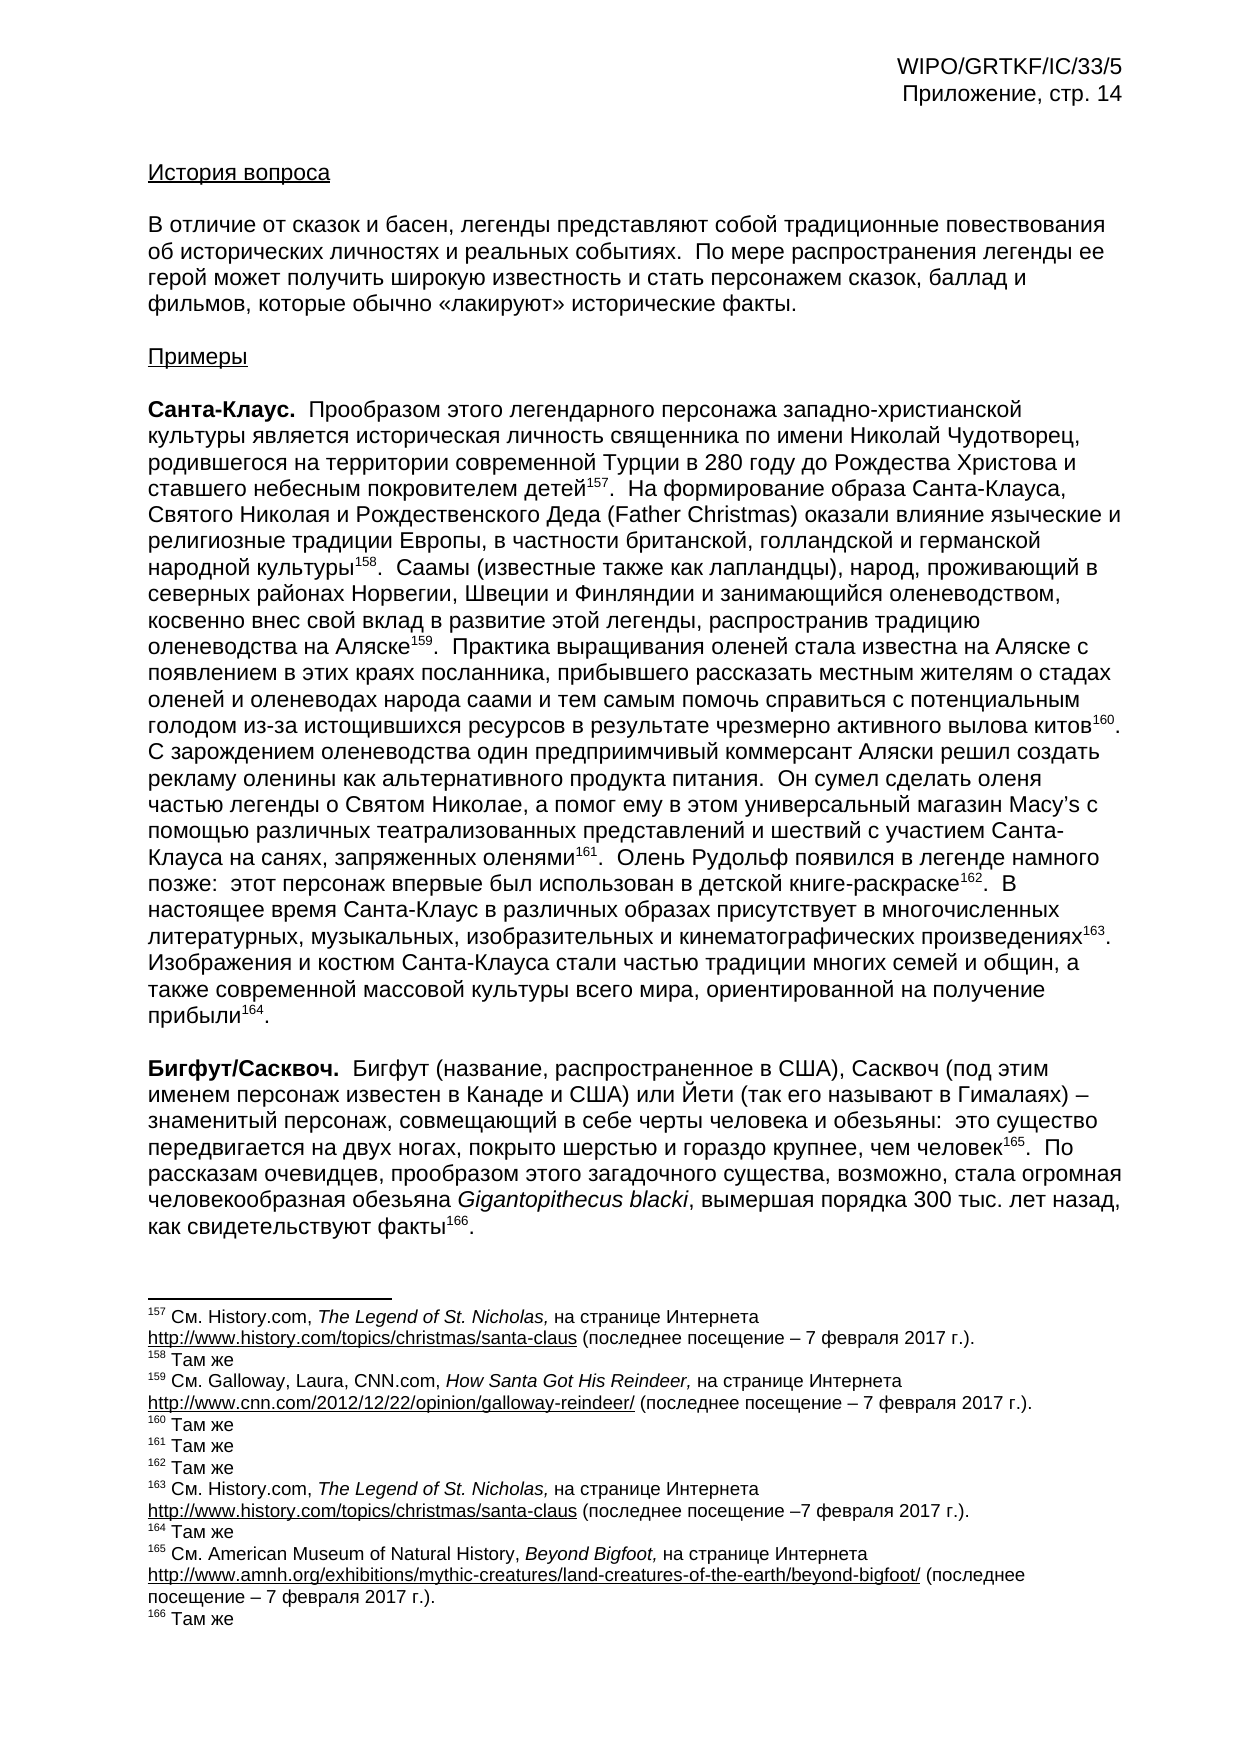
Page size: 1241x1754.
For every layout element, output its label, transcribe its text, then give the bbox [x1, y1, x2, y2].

text В отличие от сказок и басен, легенды представляют собой традиционные повествования об исторических личностях и реальных событиях. По мере распространения легенды ее герой может получить широкую известность и стать персонажем сказок, баллад и фильмов, которые обычно «лакируют» исторические факты. [148, 211, 1122, 317]
text Примеры [148, 343, 1122, 369]
text История вопроса [148, 158, 1122, 185]
text Санта-Клаус. Прообразом этого легендарного персонажа западно-христианской культуры является историческая личность священника по имени Николай Чудотворец, родившегося на территории современной Турции в 280 году до Рождества Христова и ставшего небесным покровителем детей. На формирование образа Санта-Клауса, Святого Николая и Рождественского Деда (Father Christmas) оказали влияние языческие и религиозные традиции Европы, в частности британской, голландской и германской народной культуры. Саамы (известные также как лапландцы), народ, проживающий в северных районах Норвегии, Швеции и Финляндии и занимающийся оленеводством, косвенно внес свой вклад в развитие этой легенды, распространив традицию оленеводства на Аляске. Практика выращивания оленей стала известна на Аляске с появлением в этих краях посланника, прибывшего рассказать местным жителям о стадах оленей и оленеводах народа саами и тем самым помочь справиться с потенциальным голодом из-за истощившихся ресурсов в результате чрезмерно активного вылова китов. С зарождением оленеводства один предприимчивый коммерсант Аляски решил создать рекламу оленины как альтернативного продукта питания. Он сумел сделать оленя частью легенды о Святом Николае, а помог ему в этом универсальный магазин Macy’s с помощью различных театрализованных представлений и шествий с участием Санта-Клауса на санях, запряженных оленями. Олень Рудольф появился в легенде намного позже: этот персонаж впервые был использован в детской книге-раскраске. В настоящее время Санта-Клаус в различных образах присутствует в многочисленных литературных, музыкальных, изобразительных и кинематографических произведениях. Изображения и костюм Санта-Клауса стали частью традиции многих семей и общин, а также современной массовой культуры всего мира, ориентированной на получение прибыли. [148, 396, 1122, 1028]
text Бигфут/Сасквоч. Бигфут (название, распространенное в США), Сасквоч (под этим именем персонаж известен в Канаде и США) или Йети (так его называют в Гималаях) – знаменитый персонаж, совмещающий в себе черты человека и обезьяны: это существо передвигается на двух ногах, покрыто шерстью и гораздо крупнее, чем человек. По рассказам очевидцев, прообразом этого загадочного существа, возможно, стала огромная человекообразная обезьяна Gigantopithecus blacki, вымершая порядка 300 тыс. лет назад, как свидетельствуют факты. [148, 1054, 1122, 1239]
